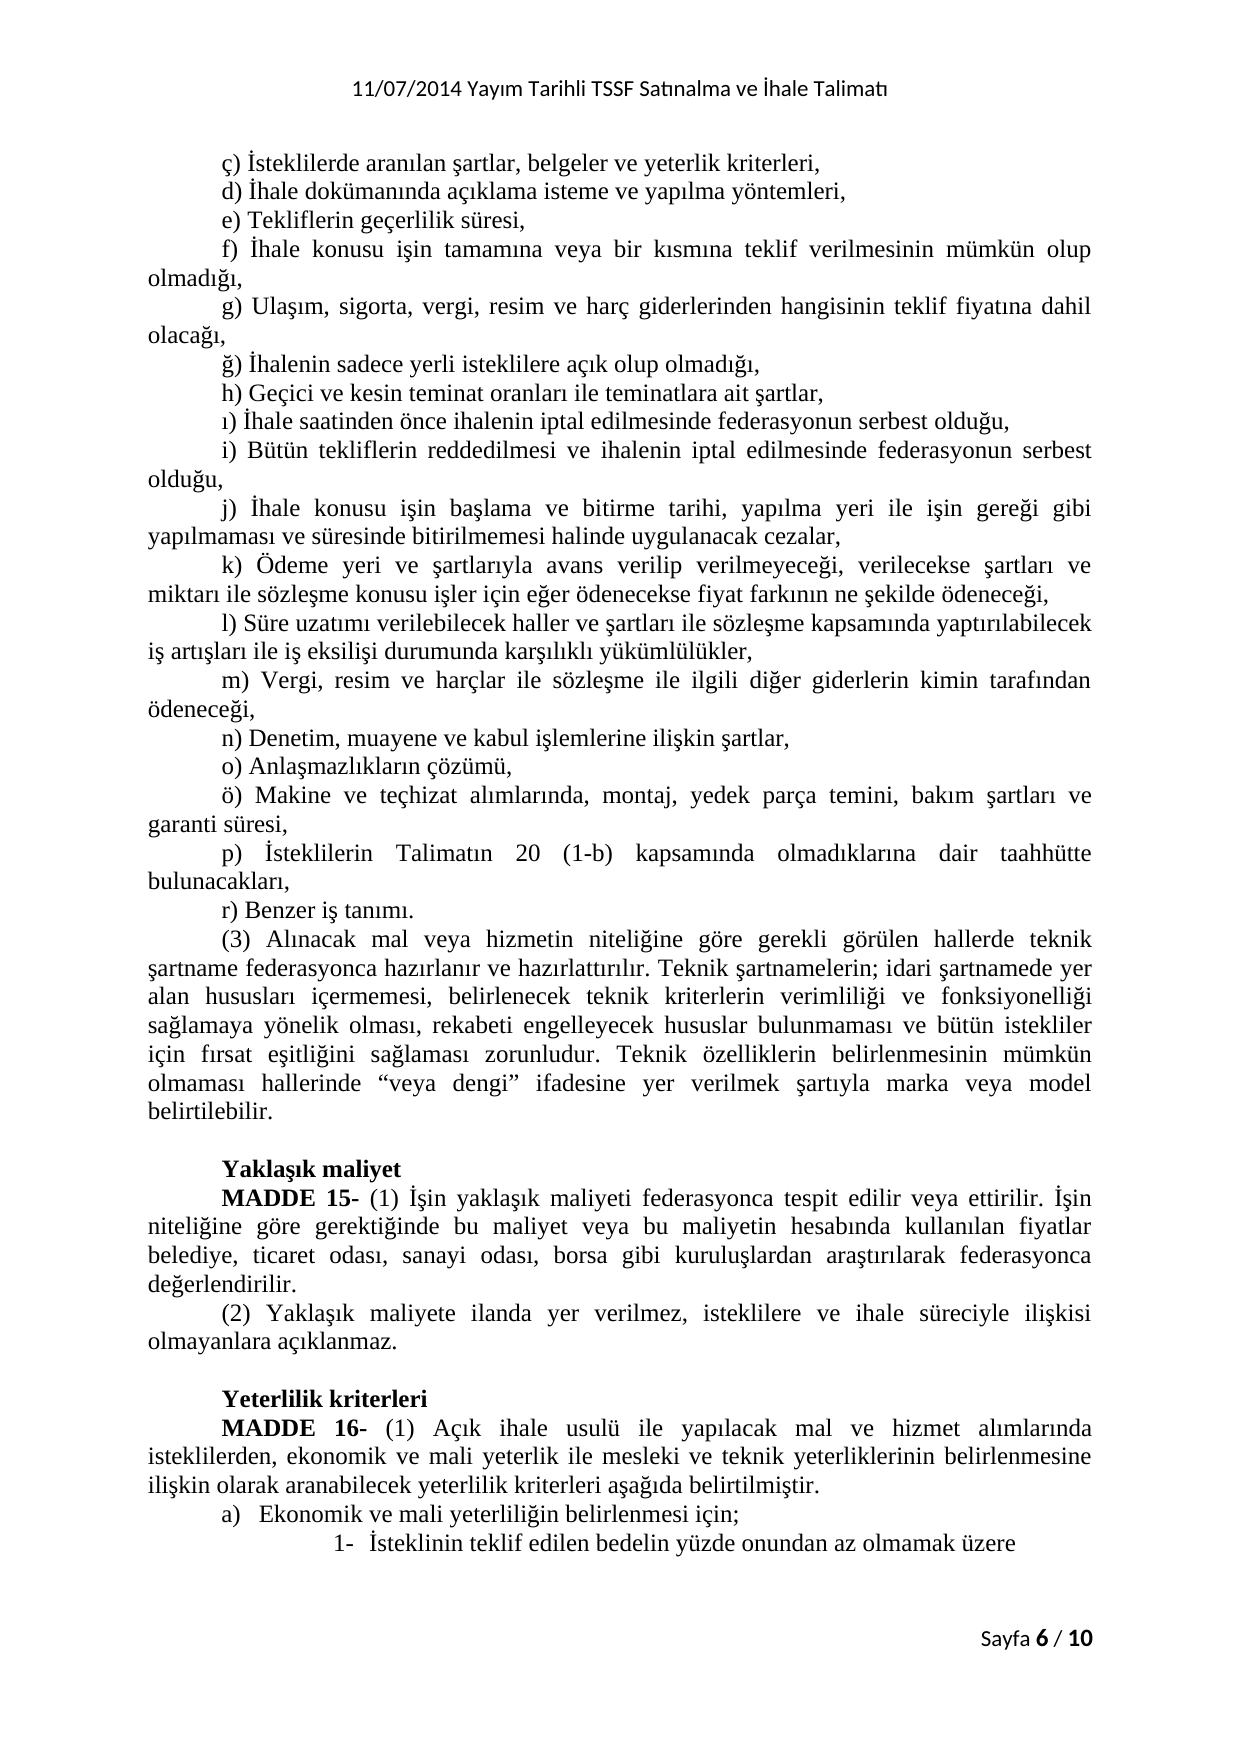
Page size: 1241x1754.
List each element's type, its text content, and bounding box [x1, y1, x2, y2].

text MADDE 16- (1) Açık ihale usulü ile yapılacak mal ve hizmet alımlarında isteklilerden, ekonomik ve mali yeterlik ile mesleki ve teknik yeterliklerinin belirlenmesine ilişkin olarak aranabilecek yeterlilik kriterleri aşağıda belirtilmiştir. [148, 1413, 1093, 1499]
text d) İhale dokümanında açıklama isteme ve yapılma yöntemleri, [148, 176, 1093, 205]
text e) Tekliflerin geçerlilik süresi, [148, 205, 1093, 234]
text Yeterlilik kriterleri [148, 1384, 1093, 1413]
text f) İhale konusu işin tamamına veya bir kısmına teklif verilmesinin mümkün olup olmadığı, [148, 234, 1093, 291]
text o) Anlaşmazlıkların çözümü, [148, 751, 1093, 780]
text MADDE 15- (1) İşin yaklaşık maliyeti federasyonca tespit edilir veya ettirilir. İşin niteliğine göre gerektiğinde bu maliyet veya bu maliyetin hesabında kullanılan fiyatlar belediye, ticaret odası, sanayi odası, borsa gibi kuruluşlardan araştırılarak federasyonca değerlendirilir. [148, 1183, 1093, 1298]
text r) Benzer iş tanımı. [148, 895, 1093, 924]
text ğ) İhalenin sadece yerli isteklilere açık olup olmadığı, [148, 349, 1093, 378]
text ı) İhale saatinden önce ihalenin iptal edilmesinde federasyonun serbest olduğu, [148, 406, 1093, 435]
text p) İsteklilerin Talimatın 20 (1-b) kapsamında olmadıklarına dair taahhütte bulunacakları, [148, 838, 1093, 895]
text m) Vergi, resim ve harçlar ile sözleşme ile ilgili diğer giderlerin kimin tarafından ödeneceği, [148, 665, 1093, 723]
text n) Denetim, muayene ve kabul işlemlerine ilişkin şartlar, [148, 723, 1093, 751]
text g) Ulaşım, sigorta, vergi, resim ve harç giderlerinden hangisinin teklif fiyatına dahil olacağı, [148, 291, 1093, 349]
text k) Ödeme yeri ve şartlarıyla avans verilip verilmeyeceği, verilecekse şartları ve miktarı ile sözleşme konusu işler için eğer ödenecekse fiyat farkının ne şekilde ödeneceği, [148, 550, 1093, 608]
text (3) Alınacak mal veya hizmetin niteliğine göre gerekli görülen hallerde teknik şartname federasyonca hazırlanır ve hazırlattırılır. Teknik şartnamelerin; idari şartnamede yer alan hususları içermemesi, belirlenecek teknik kriterlerin verimliliği ve fonksiyonelliği sağlamaya yönelik olması, rekabeti engelleyecek hususlar bulunmaması ve bütün istekliler için fırsat eşitliğini sağlaması zorunludur. Teknik özelliklerin belirlenmesinin mümkün olmaması hallerinde “veya dengi” ifadesine yer verilmek şartıyla marka veya model belirtilebilir. [148, 924, 1093, 1125]
text ç) İsteklilerde aranılan şartlar, belgeler ve yeterlik kriterleri, [148, 148, 1093, 176]
text Yaklaşık maliyet [148, 1154, 1093, 1183]
text ö) Makine ve teçhizat alımlarında, montaj, yedek parça temini, bakım şartları ve garanti süresi, [148, 780, 1093, 838]
list İsteklinin teklif edilen bedelin yüzde onundan az olmamak üzere [223, 1528, 1093, 1556]
text i) Bütün tekliflerin reddedilmesi ve ihalenin iptal edilmesinde federasyonun serbest olduğu, [148, 435, 1093, 493]
text h) Geçici ve kesin teminat oranları ile teminatlara ait şartlar, [148, 378, 1093, 406]
text j) İhale konusu işin başlama ve bitirme tarihi, yapılma yeri ile işin gereği gibi yapılmaması ve süresinde bitirilmemesi halinde uygulanacak cezalar, [148, 493, 1093, 550]
list Ekonomik ve mali yeterliliğin belirlenmesi için; [221, 1499, 1093, 1528]
text l) Süre uzatımı verilebilecek haller ve şartları ile sözleşme kapsamında yaptırılabilecek iş artışları ile iş eksilişi durumunda karşılıklı yükümlülükler, [148, 608, 1093, 665]
text (2) Yaklaşık maliyete ilanda yer verilmez, isteklilere ve ihale süreciyle ilişkisi olmayanlara açıklanmaz. [148, 1298, 1093, 1355]
